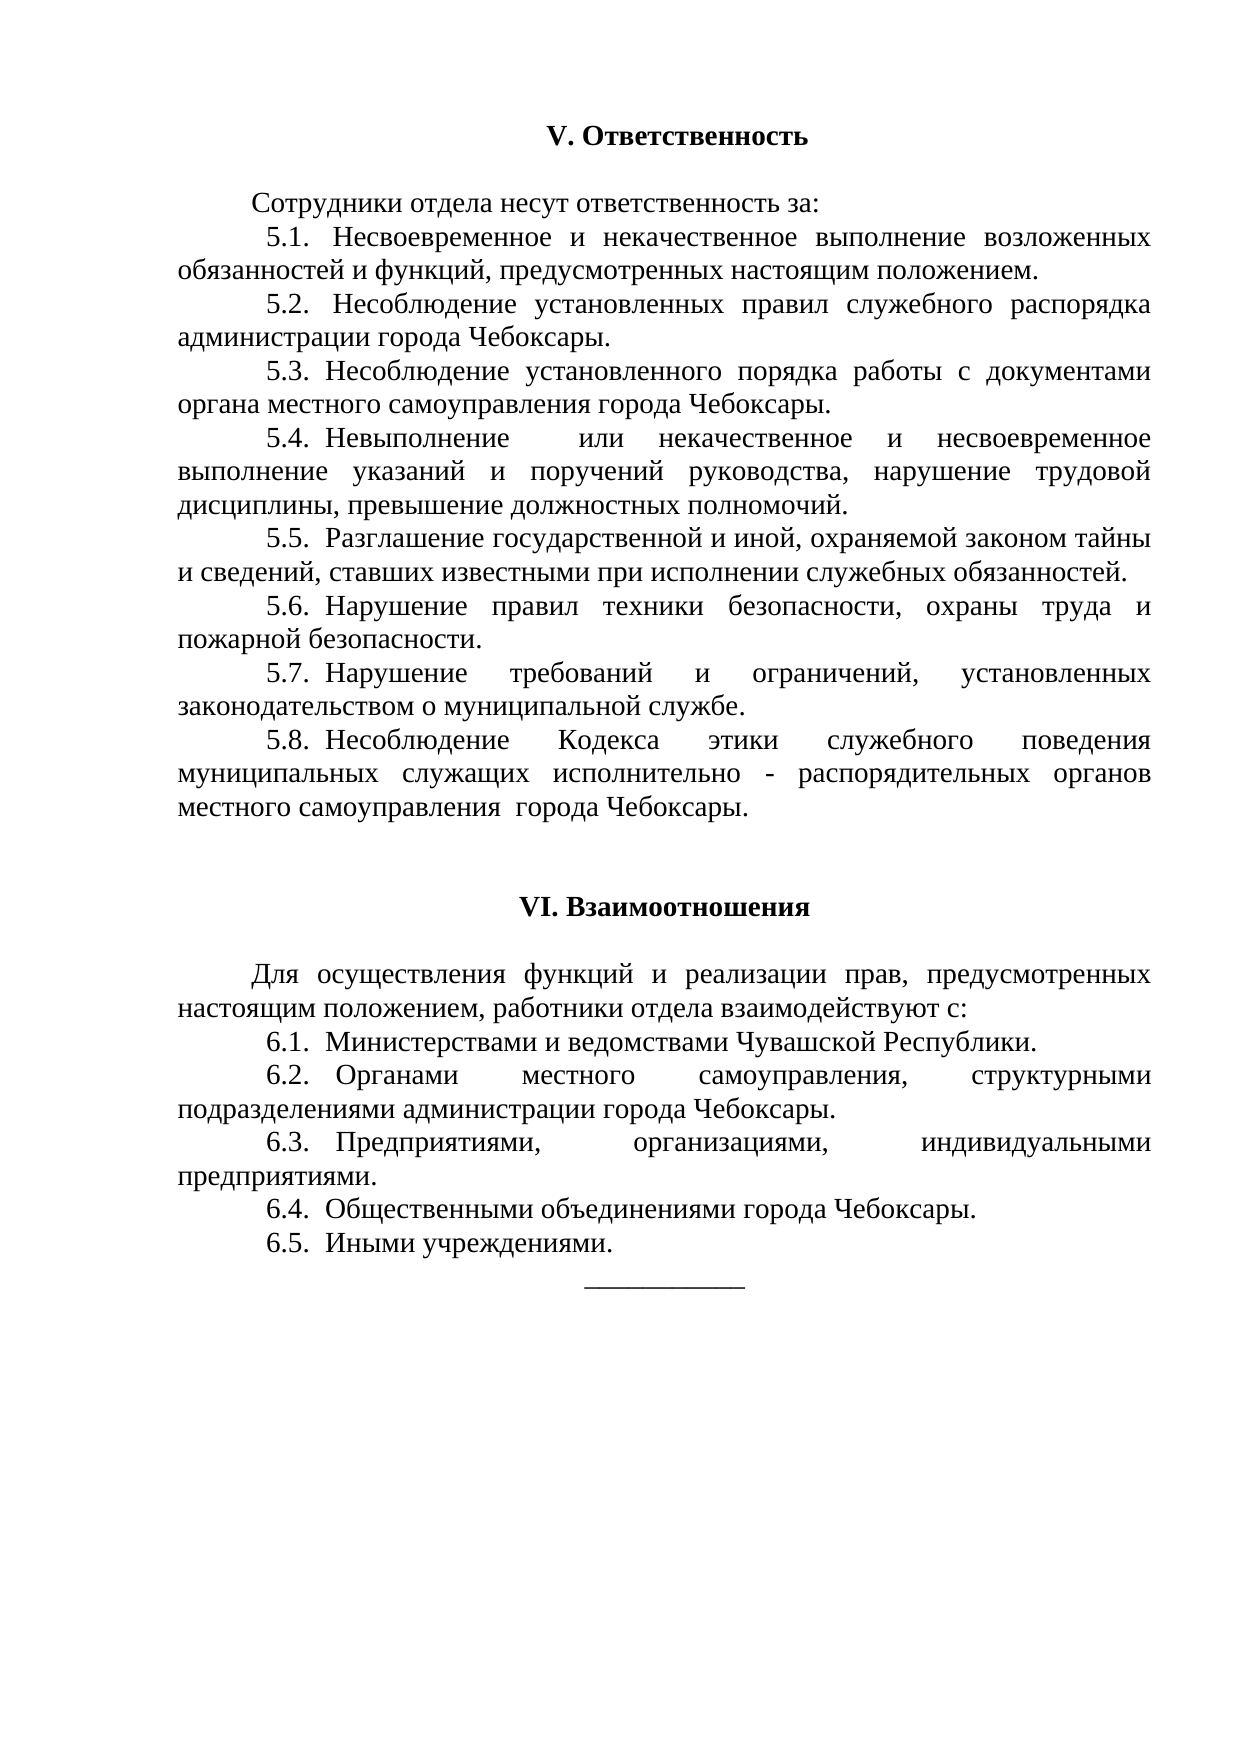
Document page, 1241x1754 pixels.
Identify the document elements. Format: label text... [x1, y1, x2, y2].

list Нарушение правил техники безопасности, охраны труда и пожарной безопасности. [177, 588, 1152, 655]
list Несоблюдение установленного порядка работы с документами органа местного самоуправления города Чебоксары. [177, 353, 1152, 420]
list Невыполнение или некачественное и несвоевременное выполнение указаний и поручений руководства, нарушение трудовой дисциплины, превышение должностных полномочий. [177, 420, 1152, 521]
list Несоблюдение установленных правил служебного распорядка администрации города Чебоксары. [177, 286, 1152, 353]
list Несоблюдение Кодекса этики служебного поведения муниципальных служащих исполнительно - распорядительных органов местного самоуправления города Чебоксары. [177, 722, 1152, 822]
list Министерствами и ведомствами Чувашской Республики. [266, 1024, 1152, 1057]
list Предприятиями, организациями, индивидуальными предприятиями. [177, 1124, 1152, 1191]
list Органами местного самоуправления, структурными подразделениями администрации города Чебоксары. [177, 1057, 1152, 1124]
text VI. Взаимоотношения [177, 889, 1152, 923]
text Для осуществления функций и реализации прав, предусмотренных настоящим положением, работники отдела взаимодействуют с: [177, 957, 1152, 1024]
text ___________ [177, 1258, 1152, 1292]
list Нарушение требований и ограничений, установленных законодательством о муниципальной службе. [177, 655, 1152, 722]
text Сотрудники отдела несут ответственность за: [177, 185, 1152, 219]
list Несвоевременное и некачественное выполнение возложенных обязанностей и функций, предусмотренных настоящим положением. [177, 219, 1152, 286]
list Иными учреждениями. [266, 1225, 1152, 1258]
text V. Ответственность [473, 118, 1152, 152]
list Общественными объединениями города Чебоксары. [266, 1191, 1152, 1225]
list Разглашение государственной и иной, охраняемой законом тайны и сведений, ставших известными при исполнении служебных обязанностей. [177, 521, 1152, 588]
